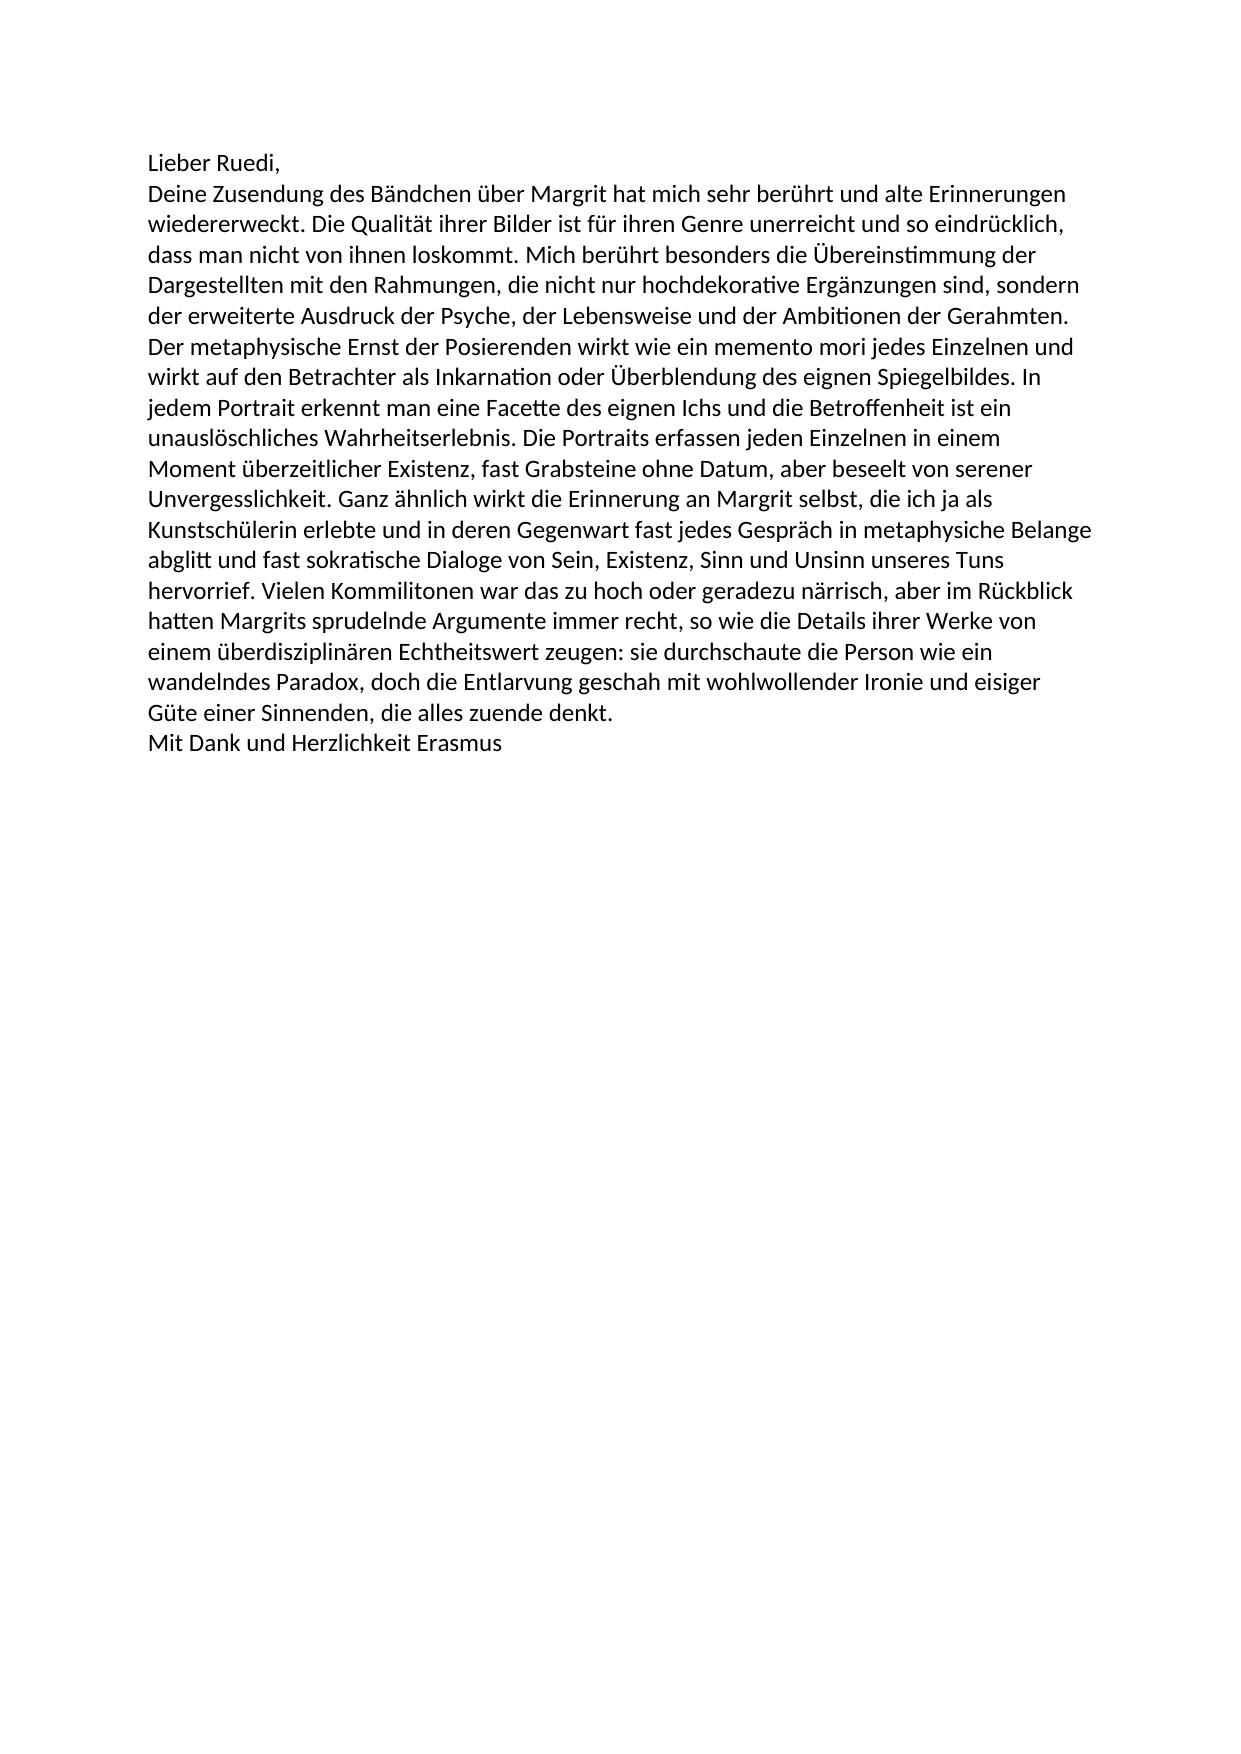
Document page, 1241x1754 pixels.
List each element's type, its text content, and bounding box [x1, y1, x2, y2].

text Lieber Ruedi, [148, 148, 1093, 178]
text Mit Dank und Herzlichkeit Erasmus [148, 727, 1093, 758]
text Deine Zusendung des Bändchen über Margrit hat mich sehr berührt und alte Erinnerungen wiedererweckt. Die Qualität ihrer Bilder ist für ihren Genre unerreicht und so eindrücklich, dass man nicht von ihnen loskommt. Mich berührt besonders die Übereinstimmung der Dargestellten mit den Rahmungen, die nicht nur hochdekorative Ergänzungen sind, sondern der erweiterte Ausdruck der Psyche, der Lebensweise und der Ambitionen der Gerahmten. Der metaphysische Ernst der Posierenden wirkt wie ein memento mori jedes Einzelnen und wirkt auf den Betrachter als Inkarnation oder Überblendung des eignen Spiegelbildes. In jedem Portrait erkennt man eine Facette des eignen Ichs und die Betroffenheit ist ein unauslöschliches Wahrheitserlebnis. Die Portraits erfassen jeden Einzelnen in einem Moment überzeitlicher Existenz, fast Grabsteine ohne Datum, aber beseelt von serener Unvergesslichkeit. Ganz ähnlich wirkt die Erinnerung an Margrit selbst, die ich ja als Kunstschülerin erlebte und in deren Gegenwart fast jedes Gespräch in metaphysiche Belange abglitt und fast sokratische Dialoge von Sein, Existenz, Sinn und Unsinn unseres Tuns hervorrief. Vielen Kommilitonen war das zu hoch oder geradezu närrisch, aber im Rückblick hatten Margrits sprudelnde Argumente immer recht, so wie die Details ihrer Werke von einem überdisziplinären Echtheitswert zeugen: sie durchschaute die Person wie ein wandelndes Paradox, doch die Entlarvung geschah mit wohlwollender Ironie und eisiger Güte einer Sinnenden, die alles zuende denkt. [148, 178, 1093, 727]
